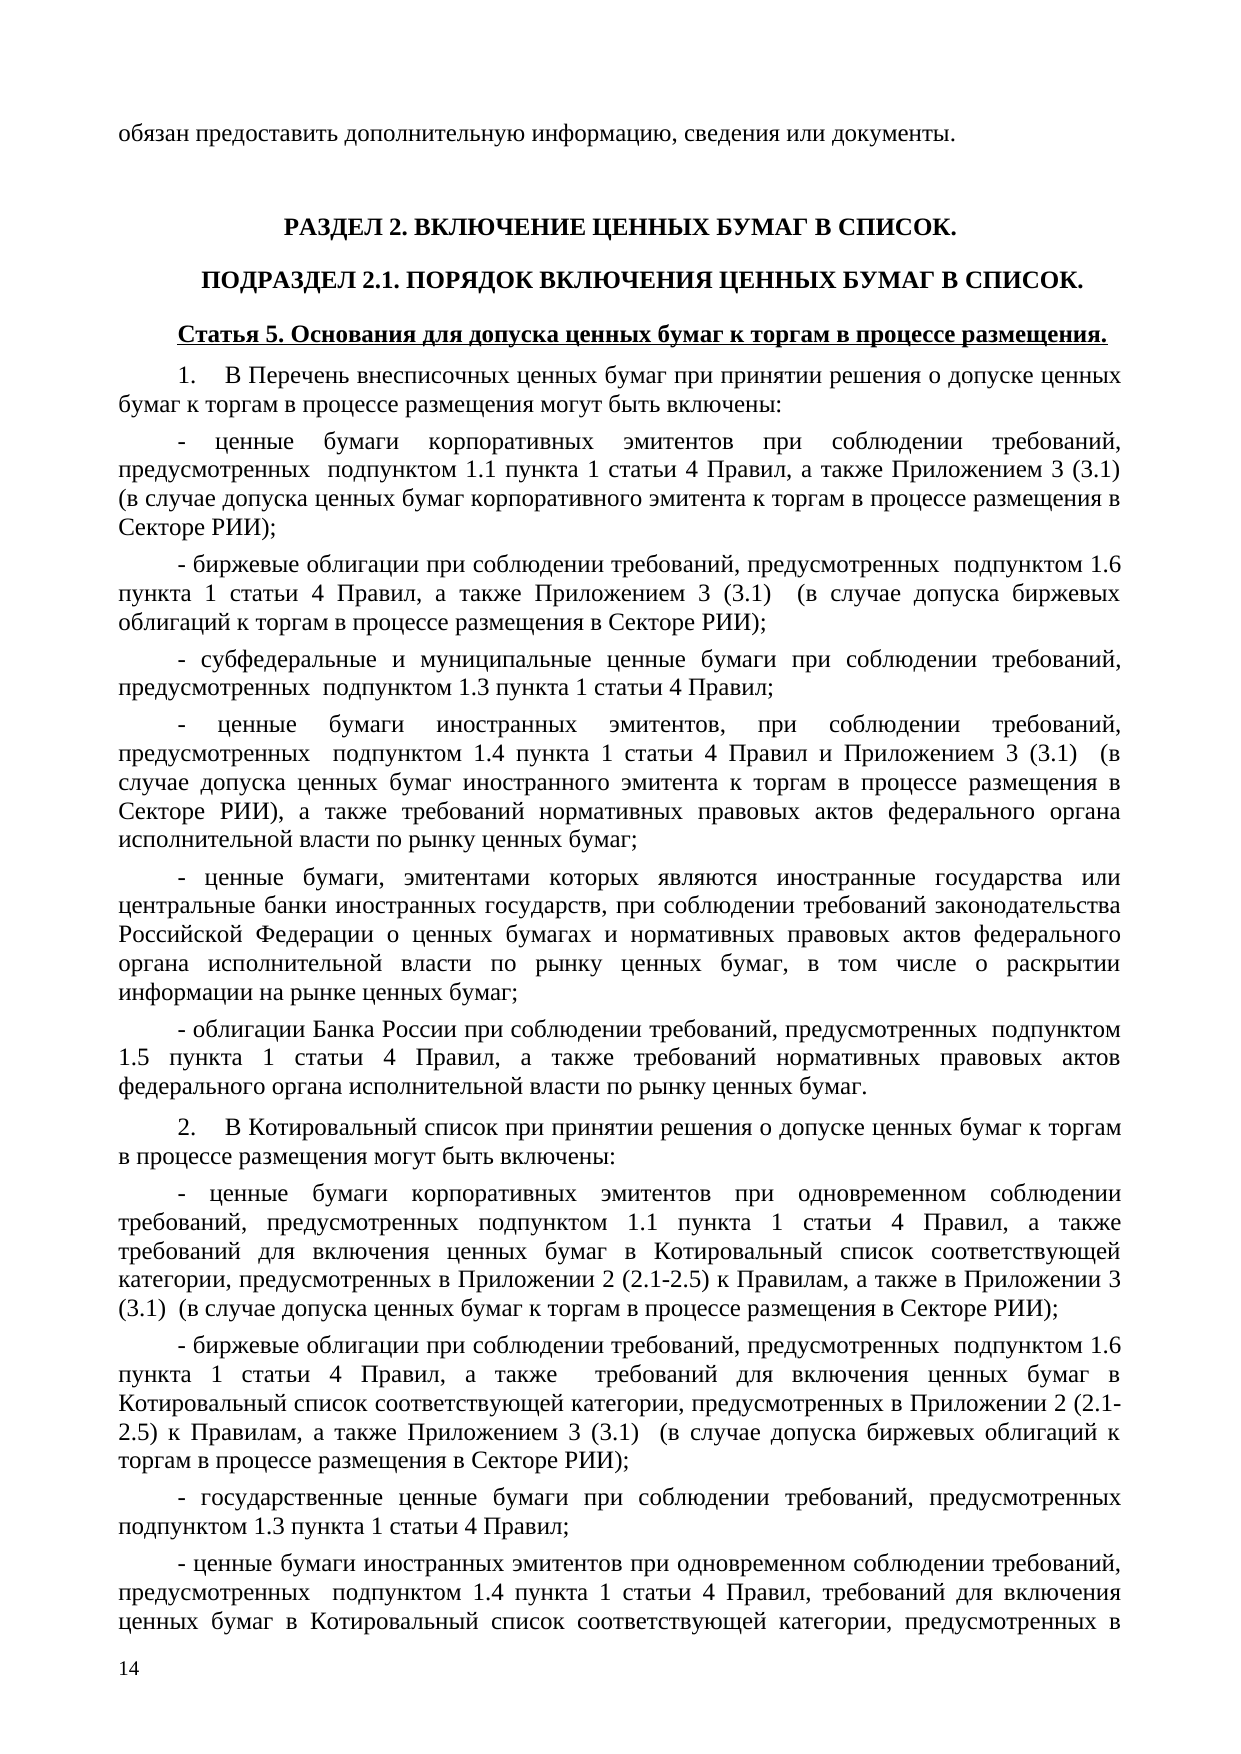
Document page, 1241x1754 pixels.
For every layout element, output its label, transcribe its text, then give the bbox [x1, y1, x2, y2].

text 2. В Котировальный список при принятии решения о допуске ценных бумаг к торгам в процессе размещения могут быть включены: [118, 1112, 1122, 1170]
text - государственные ценные бумаги при соблюдении требований, предусмотренных подпунктом 1.3 пункта 1 статьи 4 Правил; [118, 1482, 1122, 1540]
text - ценные бумаги, эмитентами которых являются иностранные государства или центральные банки иностранных государств, при соблюдении требований законодательства Российской Федерации о ценных бумагах и нормативных правовых актов федерального органа исполнительной власти по рынку ценных бумаг, в том числе о раскрытии информации на рынке ценных бумаг; [118, 862, 1122, 1005]
text - субфедеральные и муниципальные ценные бумаги при соблюдении требований, предусмотренных подпунктом 1.3 пункта 1 статьи 4 Правил; [118, 644, 1122, 701]
text - ценные бумаги корпоративных эмитентов при соблюдении требований, предусмотренных подпунктом 1.1 пункта 1 статьи 4 Правил, а также Приложением 3 (3.1) (в случае допуска ценных бумаг корпоративного эмитента к торгам в процессе размещения в Секторе РИИ); [118, 426, 1122, 541]
text - облигации Банка России при соблюдении требований, предусмотренных подпунктом 1.5 пункта 1 статьи 4 Правил, а также требований нормативных правовых актов федерального органа исполнительной власти по рынку ценных бумаг. [118, 1014, 1122, 1100]
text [118, 1548, 1122, 1634]
subtitle Статья 5. Основания для допуска ценных бумаг к торгам в процессе размещения. [118, 319, 1122, 347]
subtitle РАЗДЕЛ 2. ВКЛЮЧЕНИЕ ЦЕННЫХ БУМАГ В СПИСОК. [118, 212, 1122, 241]
text - биржевые облигации при соблюдении требований, предусмотренных подпунктом 1.6 пункта 1 статьи 4 Правил, а также Приложением 3 (3.1) (в случае допуска биржевых облигаций к торгам в процессе размещения в Секторе РИИ); [118, 549, 1122, 635]
text - биржевые облигации при соблюдении требований, предусмотренных подпунктом 1.6 пункта 1 статьи 4 Правил, а также требований для включения ценных бумаг в Котировальный список соответствующей категории, предусмотренных в Приложении 2 (2.1-2.5) к Правилам, а также Приложением 3 (3.1) (в случае допуска биржевых облигаций к торгам в процессе размещения в Секторе РИИ); [118, 1330, 1122, 1474]
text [118, 118, 1122, 147]
text 1. В Перечень внесписочных ценных бумаг при принятии решения о допуске ценных бумаг к торгам в процессе размещения могут быть включены: [118, 360, 1122, 417]
subtitle ПОДРАЗДЕЛ 2.1. ПОРЯДОК ВКЛЮЧЕНИЯ ЦЕННЫХ БУМАГ В СПИСОК. [118, 265, 1122, 294]
text - ценные бумаги иностранных эмитентов, при соблюдении требований, предусмотренных подпунктом 1.4 пункта 1 статьи 4 Правил и Приложением 3 (3.1) (в случае допуска ценных бумаг иностранного эмитента к торгам в процессе размещения в Секторе РИИ), а также требований нормативных правовых актов федерального органа исполнительной власти по рынку ценных бумаг; [118, 709, 1122, 853]
text - ценные бумаги корпоративных эмитентов при одновременном соблюдении требований, предусмотренных подпунктом 1.1 пункта 1 статьи 4 Правил, а также требований для включения ценных бумаг в Котировальный список соответствующей категории, предусмотренных в Приложении 2 (2.1-2.5) к Правилам, а также в Приложении 3 (3.1) (в случае допуска ценных бумаг к торгам в процессе размещения в Секторе РИИ); [118, 1178, 1122, 1322]
